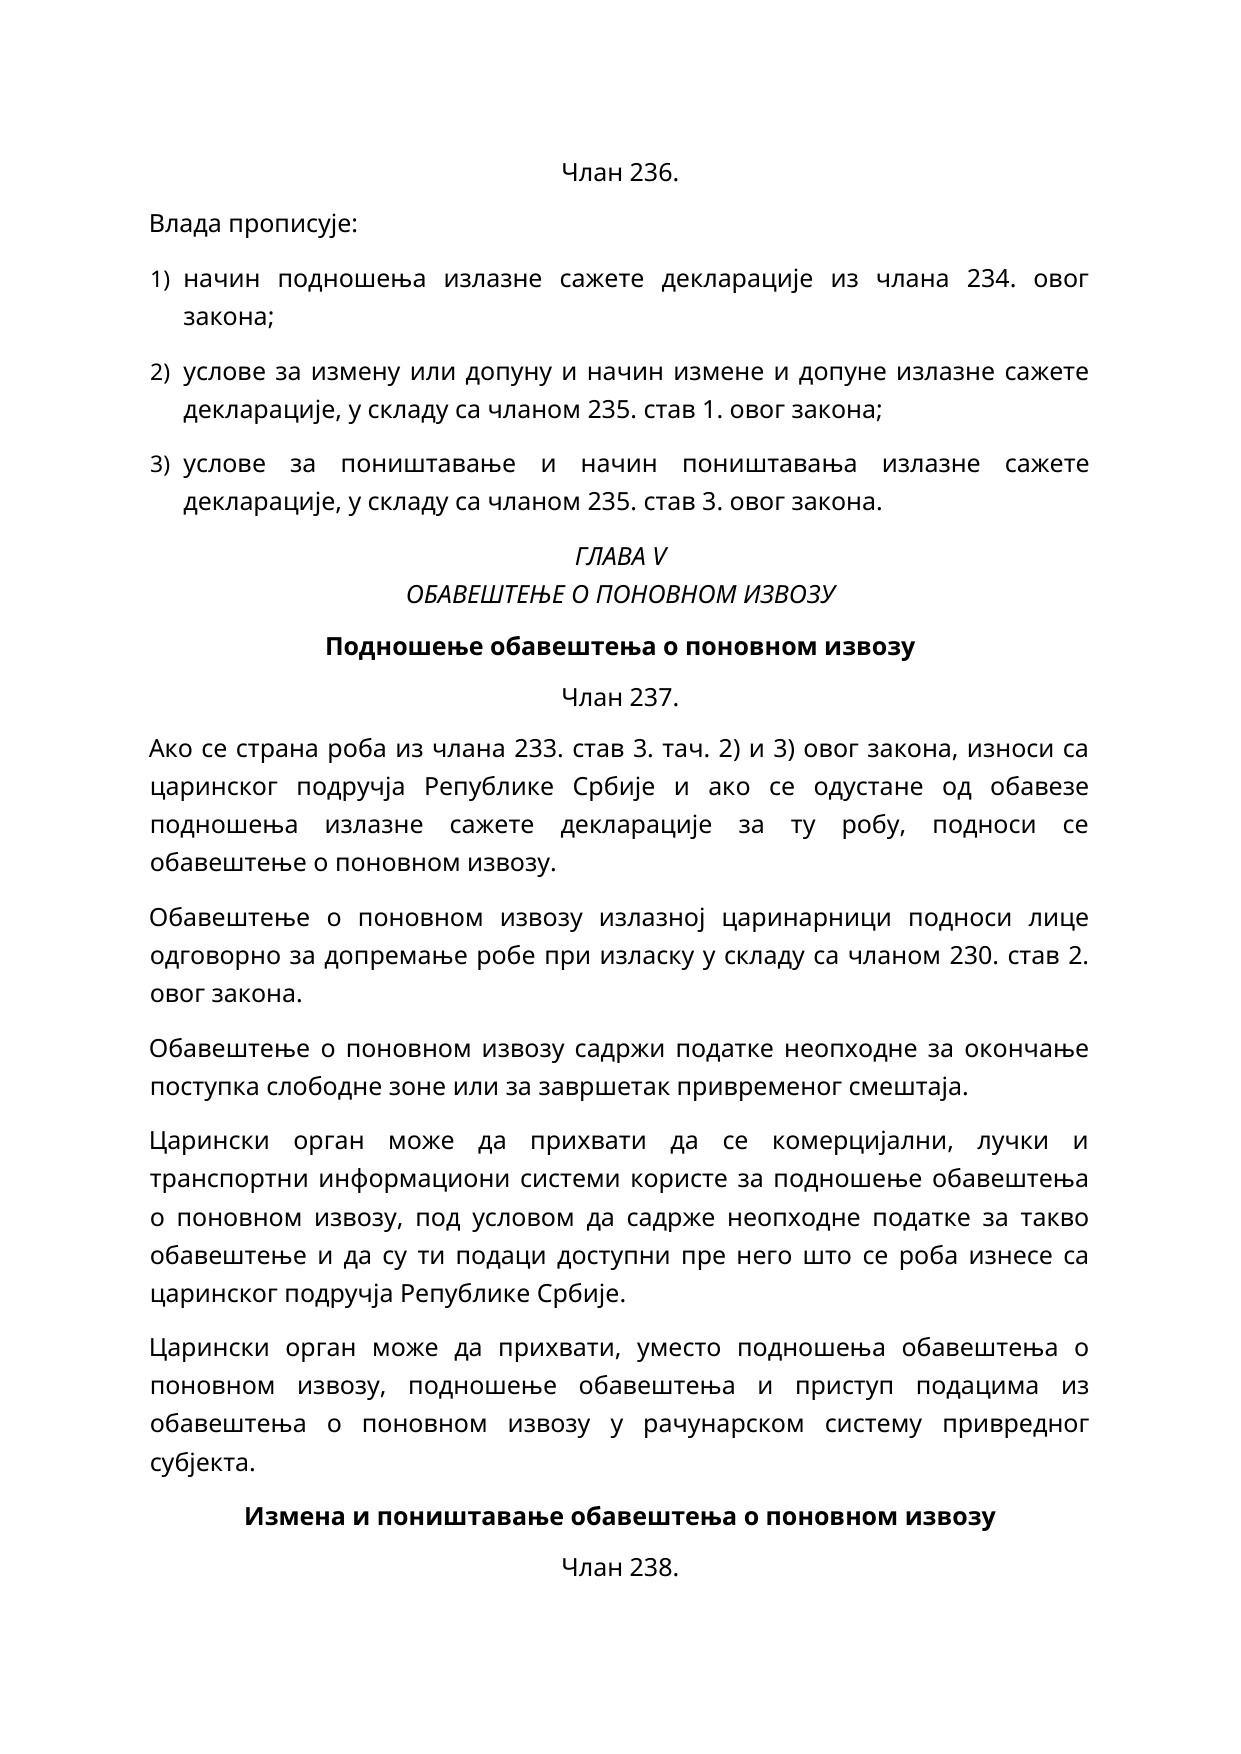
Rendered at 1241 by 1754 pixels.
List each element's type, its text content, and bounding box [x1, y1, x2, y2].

list начин подношења излазне сажете декларације из члана 234. овог закона; [150, 261, 1090, 333]
text ОБАВЕШТЕЊЕ О ПОНОВНОМ ИЗВОЗУ [152, 577, 1088, 611]
text Царински орган може да прихвати да се комерцијални, лучки и транспортни информациони системи користе за подношење обавештења о поновном извозу, под условом да садрже неопходне податке за такво обавештење и да су ти подаци доступни пре него што се роба изнесе са царинског подручја Републике Србије. [148, 1123, 1090, 1309]
text Обавештење о поновном извозу садржи податке неопходне за окончање поступка слободне зоне или за завршетак привременог смештаја. [148, 1030, 1090, 1102]
text Влада прописује: [148, 206, 1090, 240]
text Подношење обавештења о поновном извозу [152, 628, 1088, 662]
list услове за измену или допуну и начин измене и допуне излазне сажете декларације, у складу са чланом 235. став 1. овог закона; [150, 353, 1090, 425]
text Измена и поништавање обавештења о поновном извозу [152, 1499, 1088, 1533]
text Члан 237. [243, 679, 997, 714]
text ГЛАВА V [152, 538, 1089, 572]
text Члан 236. [243, 155, 997, 189]
text Ако се страна роба из члана 233. став 3. тач. 2) и 3) овог закона, износи са царинског подручја Републике Србије и ако се одустане од обавезе подношења излазне сажете декларације за ту робу, подноси се обавештење о поновном извозу. [148, 731, 1090, 879]
list услове за поништавање и начин поништавања излазне сажете декларације, у складу са чланом 235. став 3. овог закона. [150, 446, 1090, 518]
text Царински орган може да прихвати, уместо подношења обавештења о поновном извозу, подношење обавештења и приступ подацима из обавештења о поновном извозу у рачунарском систему привредног субјекта. [148, 1330, 1090, 1478]
text Члан 238. [243, 1550, 997, 1584]
text Обавештење о поновном извозу излазној царинарници подноси лице одговорно за допремање робе при изласку у складу са чланом 230. став 2. oвог закона. [148, 899, 1090, 1010]
